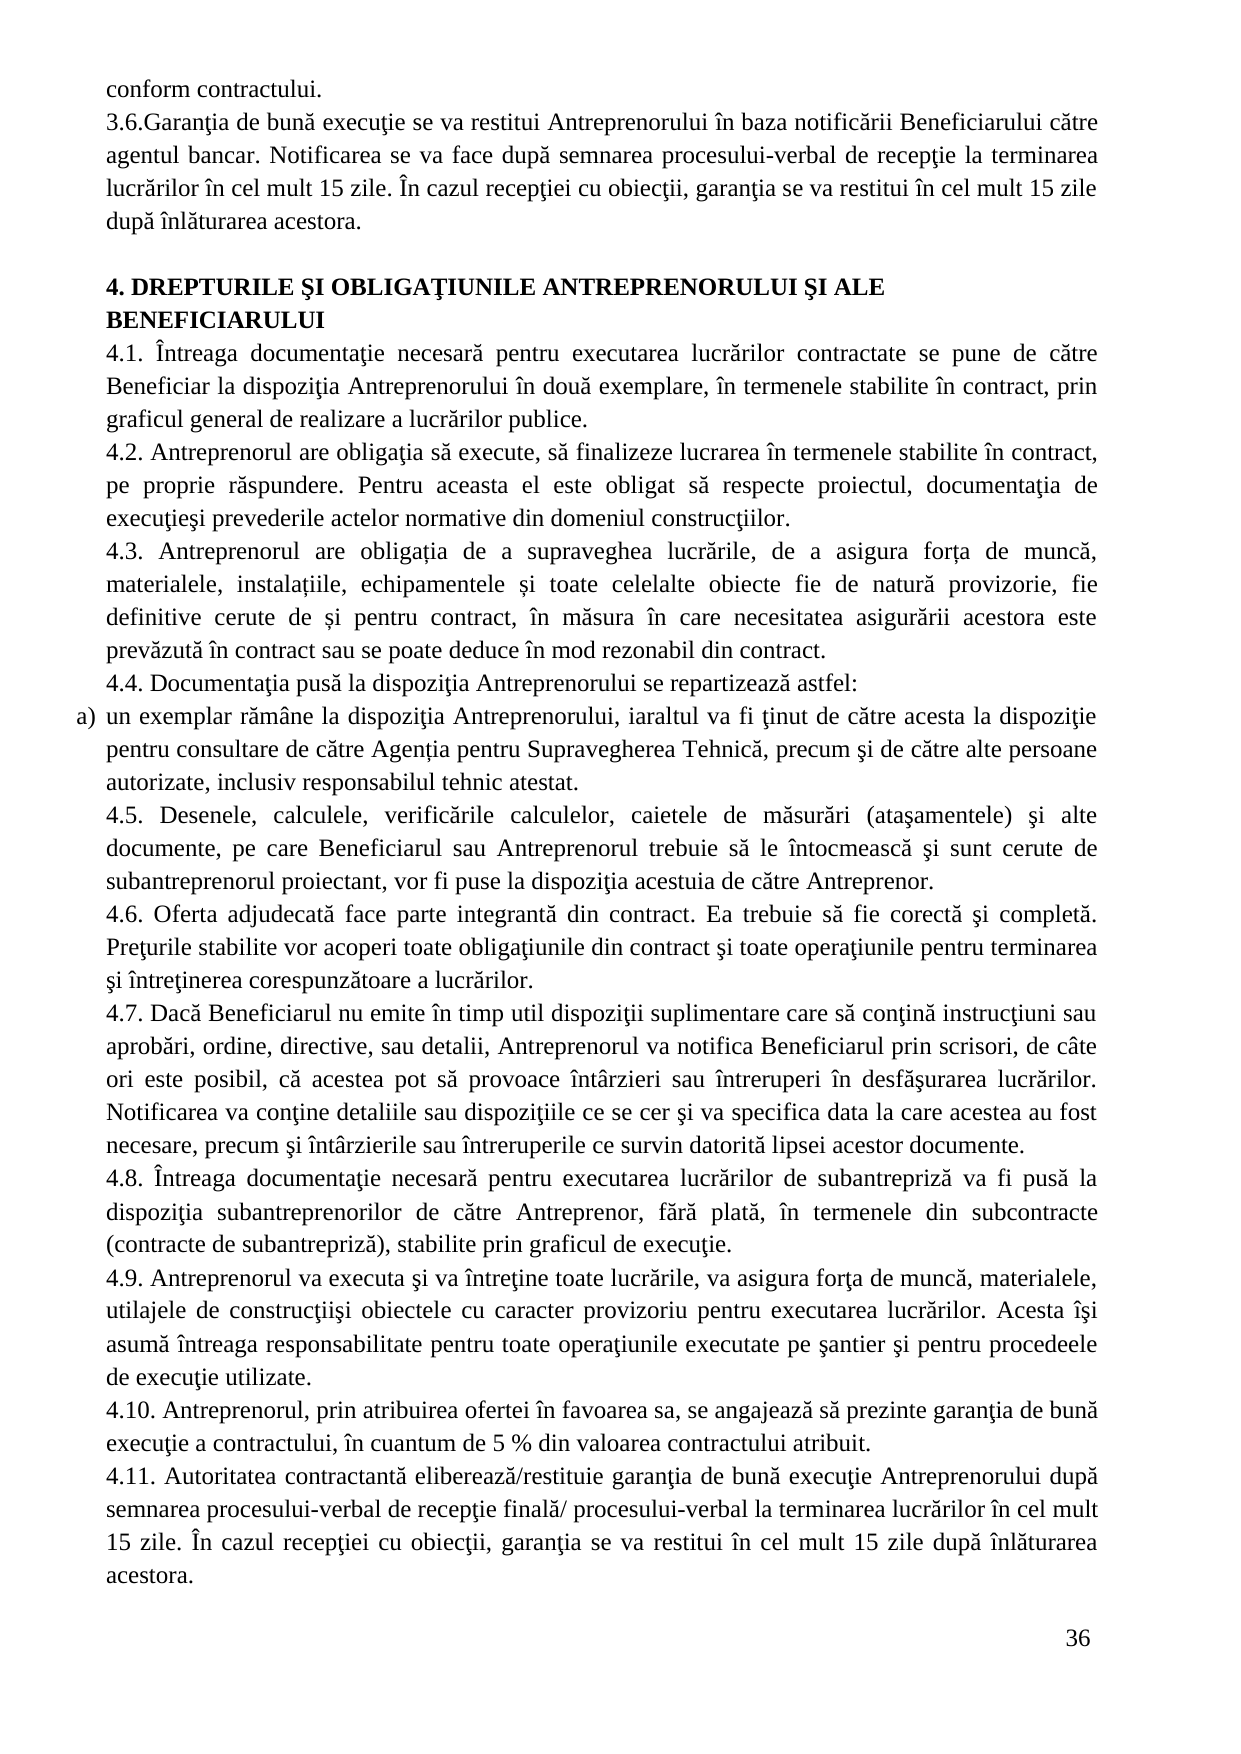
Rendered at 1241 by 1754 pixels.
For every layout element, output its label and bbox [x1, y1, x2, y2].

table_header [95, 74, 1110, 1593]
